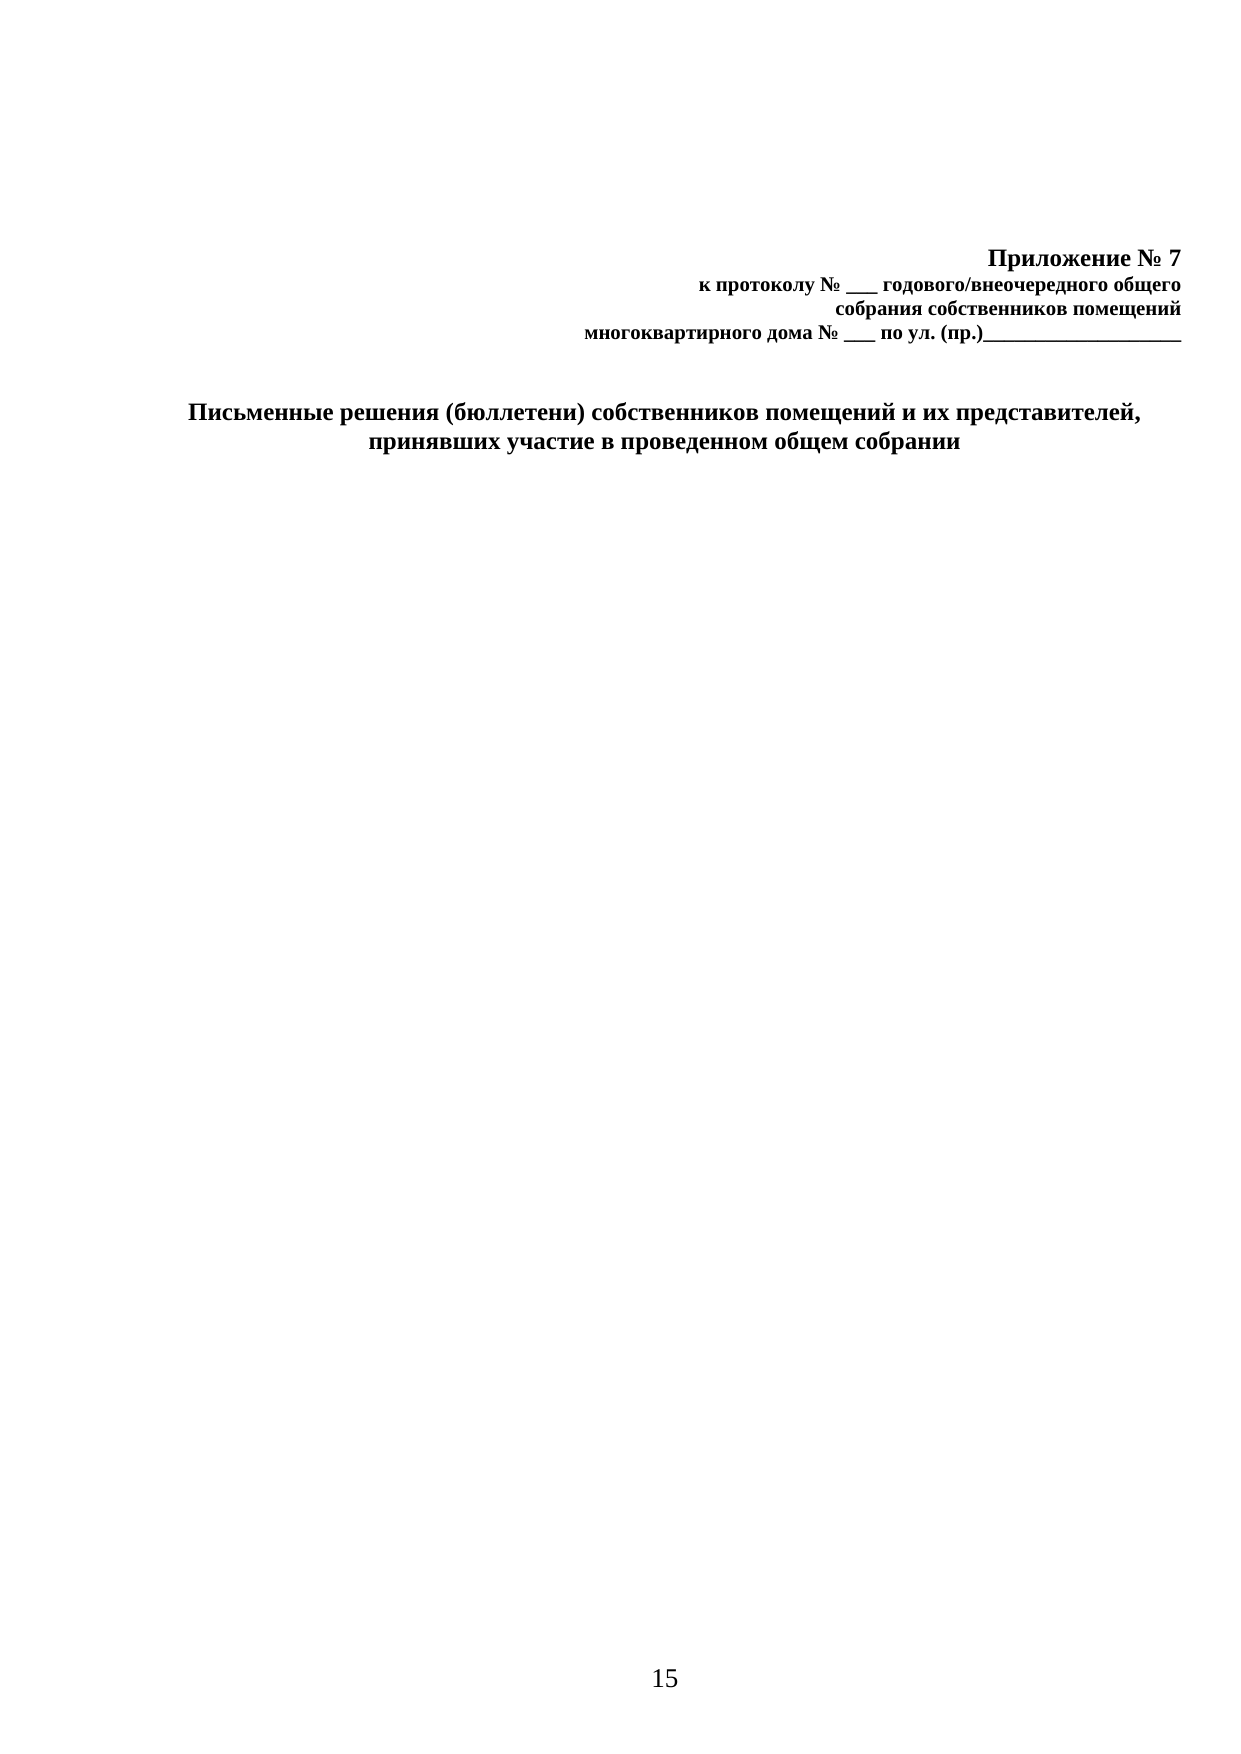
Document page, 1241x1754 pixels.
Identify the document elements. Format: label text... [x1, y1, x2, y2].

text Письменные решения (бюллетени) собственников помещений и их представителей, [148, 397, 1181, 426]
text Приложение № 7 [148, 243, 1181, 272]
text к протоколу № ___ годового/внеочередного общего [148, 272, 1181, 296]
text собрания собственников помещений [148, 296, 1181, 320]
text многоквартирного дома № ___ по ул. (пр.)___________________ [148, 320, 1181, 344]
text принявших участие в проведенном общем собрании [148, 426, 1181, 454]
